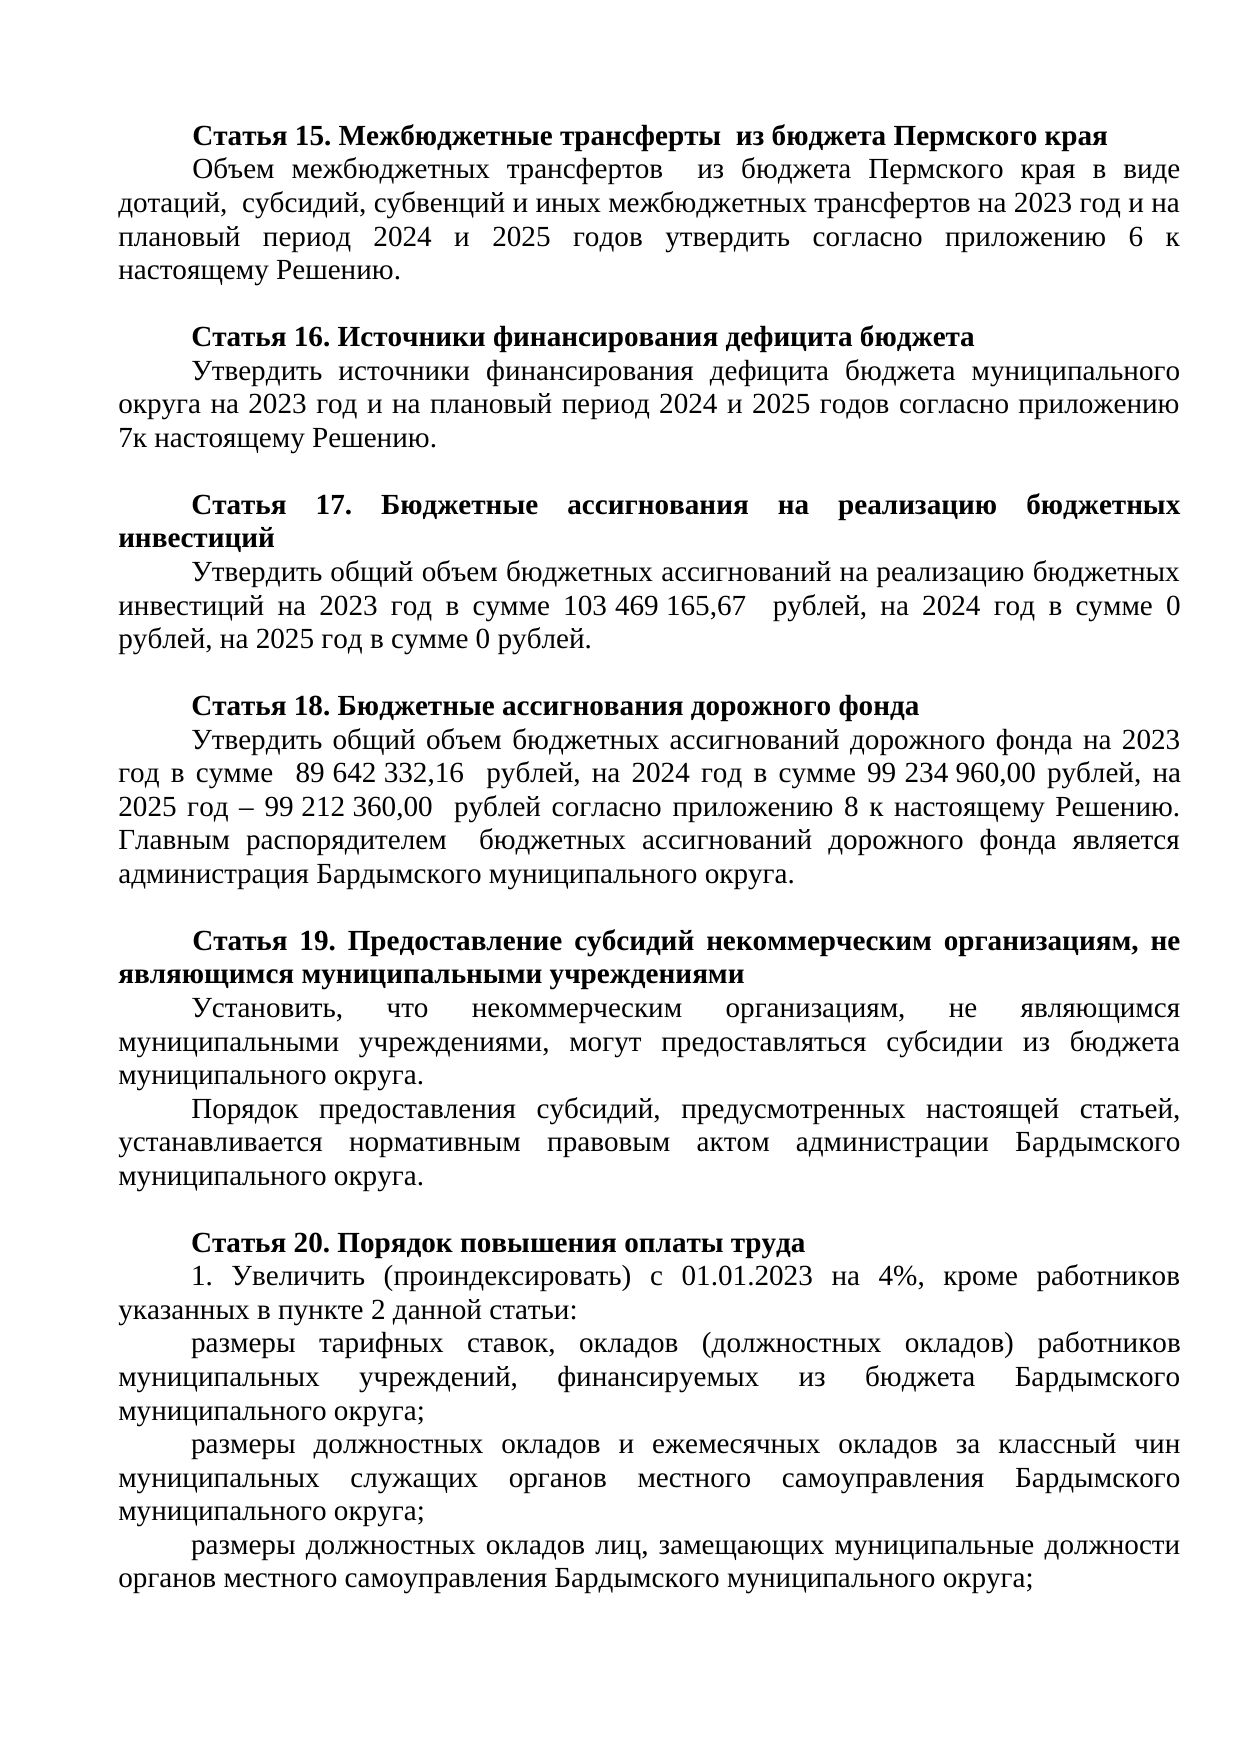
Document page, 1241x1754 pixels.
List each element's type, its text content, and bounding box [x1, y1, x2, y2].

text Утвердить общий объем бюджетных ассигнований дорожного фонда на 2023 год в сумме 89 642 332,16 рублей, на 2024 год в сумме 99 234 960,00 рублей, на 2025 год – 99 212 360,00 рублей согласно приложению 8 к настоящему Решению. Главным распорядителем бюджетных ассигнований дорожного фонда является администрация Бардымского муниципального округа. [118, 722, 1181, 889]
text 1. Увеличить (проиндексировать) с 01.01.2023 на 4%, кроме работников указанных в пункте 2 данной статьи: [118, 1258, 1181, 1326]
text Статья 20. Порядок повышения оплаты труда [118, 1225, 1181, 1258]
text Установить, что некоммерческим организациям, не являющимся муниципальными учреждениями, могут предоставляться субсидии из бюджета муниципального округа. [118, 990, 1181, 1091]
text размеры должностных окладов лиц, замещающих муниципальные должности органов местного самоуправления Бардымского муниципального округа; [118, 1527, 1181, 1594]
text Статья 18. Бюджетные ассигнования дорожного фонда [118, 688, 1181, 722]
text Статья 17. Бюджетные ассигнования на реализацию бюджетных инвестиций [118, 487, 1181, 554]
text Утвердить источники финансирования дефицита бюджета муниципального округа на 2023 год и на плановый период 2024 и 2025 годов согласно приложению 7к настоящему Решению. [118, 353, 1181, 453]
text Статья 15. Межбюджетные трансферты из бюджета Пермского края [118, 118, 1181, 152]
text Статья 19. Предоставление субсидий некоммерческим организациям, не являющимся муниципальными учреждениями [118, 923, 1181, 990]
text Утвердить общий объем бюджетных ассигнований на реализацию бюджетных инвестиций на 2023 год в сумме 103 469 165,67 рублей, на 2024 год в сумме 0 рублей, на 2025 год в сумме 0 рублей. [118, 554, 1181, 655]
text Объем межбюджетных трансфертов из бюджета Пермского края в виде дотаций, субсидий, субвенций и иных межбюджетных трансфертов на 2023 год и на плановый период 2024 и 2025 годов утвердить согласно приложению 6 к настоящему Решению. [118, 152, 1181, 286]
text Статья 16. Источники финансирования дефицита бюджета [118, 319, 1181, 353]
text размеры должностных окладов и ежемесячных окладов за классный чин муниципальных служащих органов местного самоуправления Бардымского муниципального округа; [118, 1426, 1181, 1527]
text Порядок предоставления субсидий, предусмотренных настоящей статьей, устанавливается нормативным правовым актом администрации Бардымского муниципального округа. [118, 1091, 1181, 1191]
text размеры тарифных ставок, окладов (должностных окладов) работников муниципальных учреждений, финансируемых из бюджета Бардымского муниципального округа; [118, 1326, 1181, 1426]
